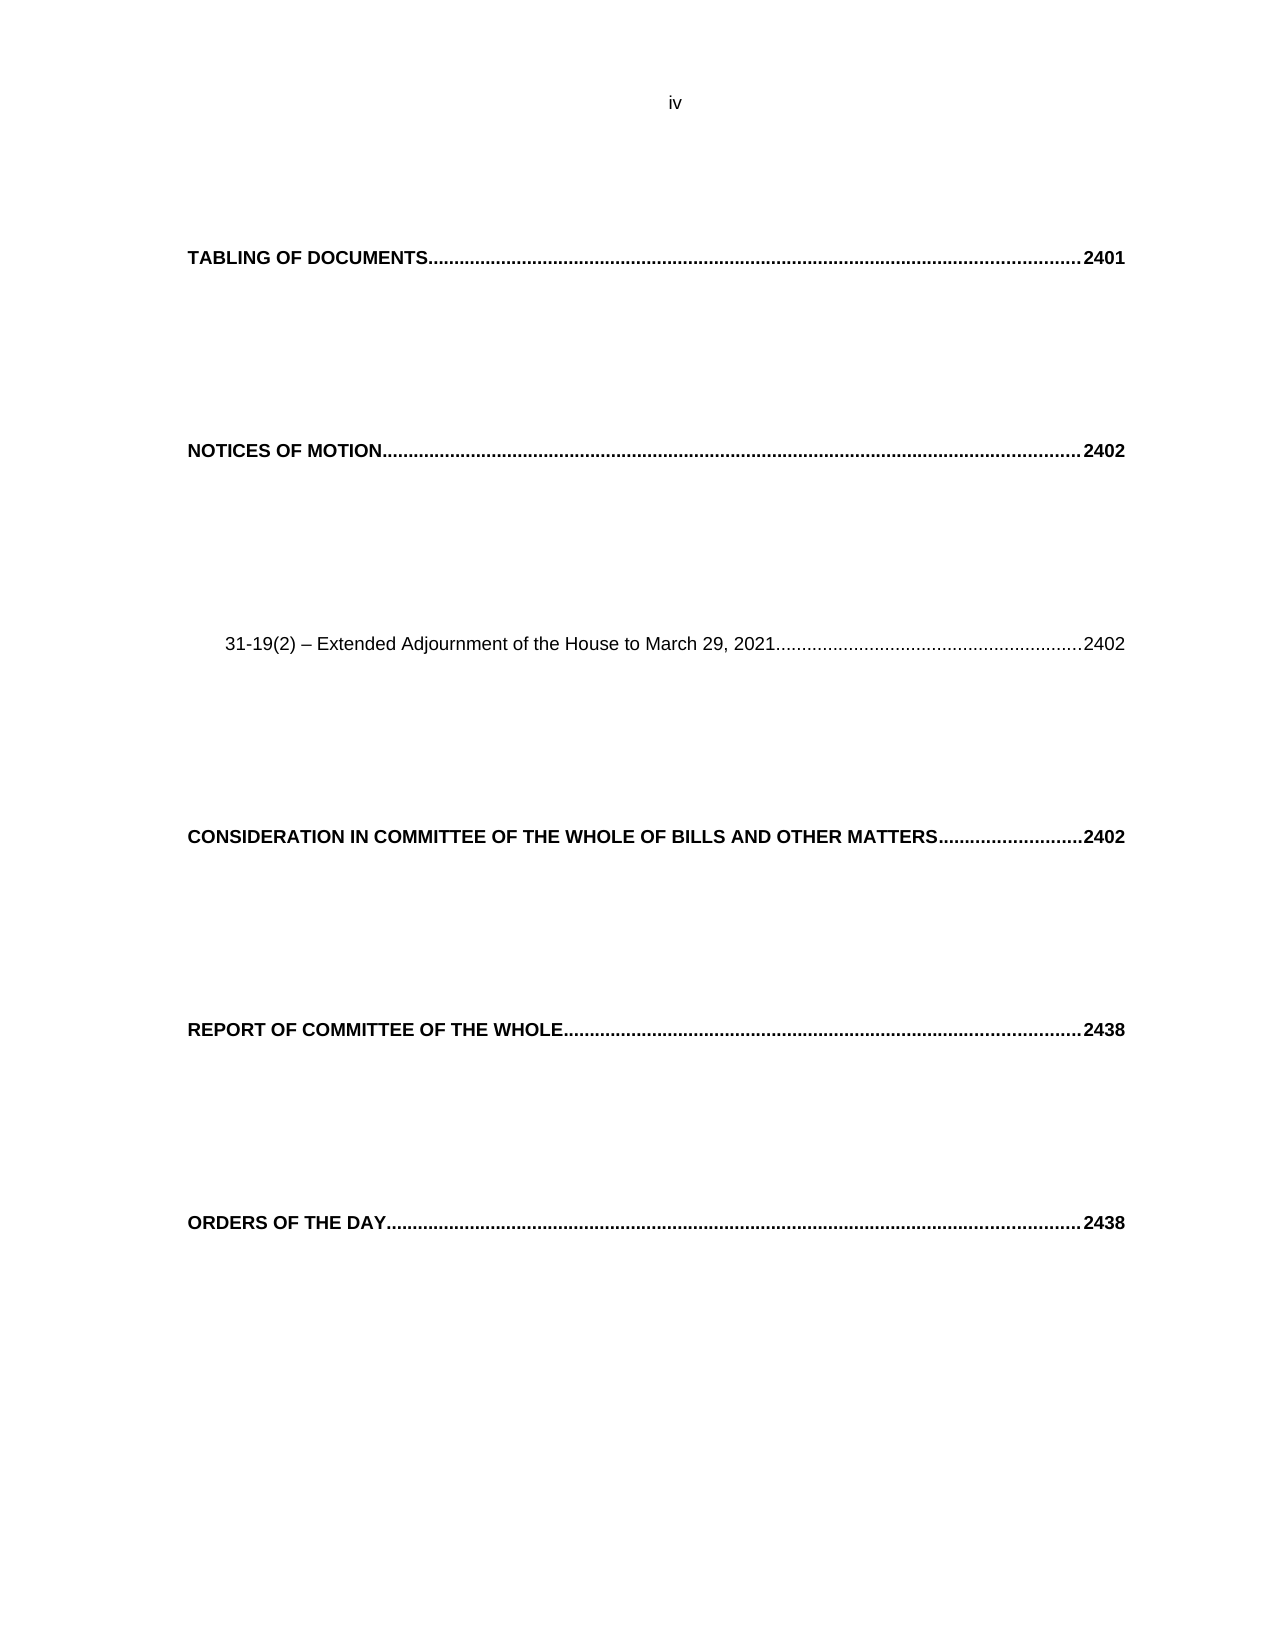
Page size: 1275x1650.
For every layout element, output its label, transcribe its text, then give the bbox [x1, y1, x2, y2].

text ORDERS OF THE DAY 2438 [187, 1212, 1162, 1255]
text CONSIDERATION IN COMMITTEE OF THE WHOLE OF BILLS AND OTHER MATTERS 2402 [187, 826, 1162, 847]
text TABLING OF DOCUMENTS 2401 [187, 247, 1162, 268]
text 31-19(2) – Extended Adjournment of the House to March 29, 2021 2402 [225, 633, 1162, 654]
text REPORT OF COMMITTEE OF THE WHOLE 2438 [187, 1019, 1162, 1041]
text NOTICES OF MOTION 2402 [187, 440, 1162, 461]
